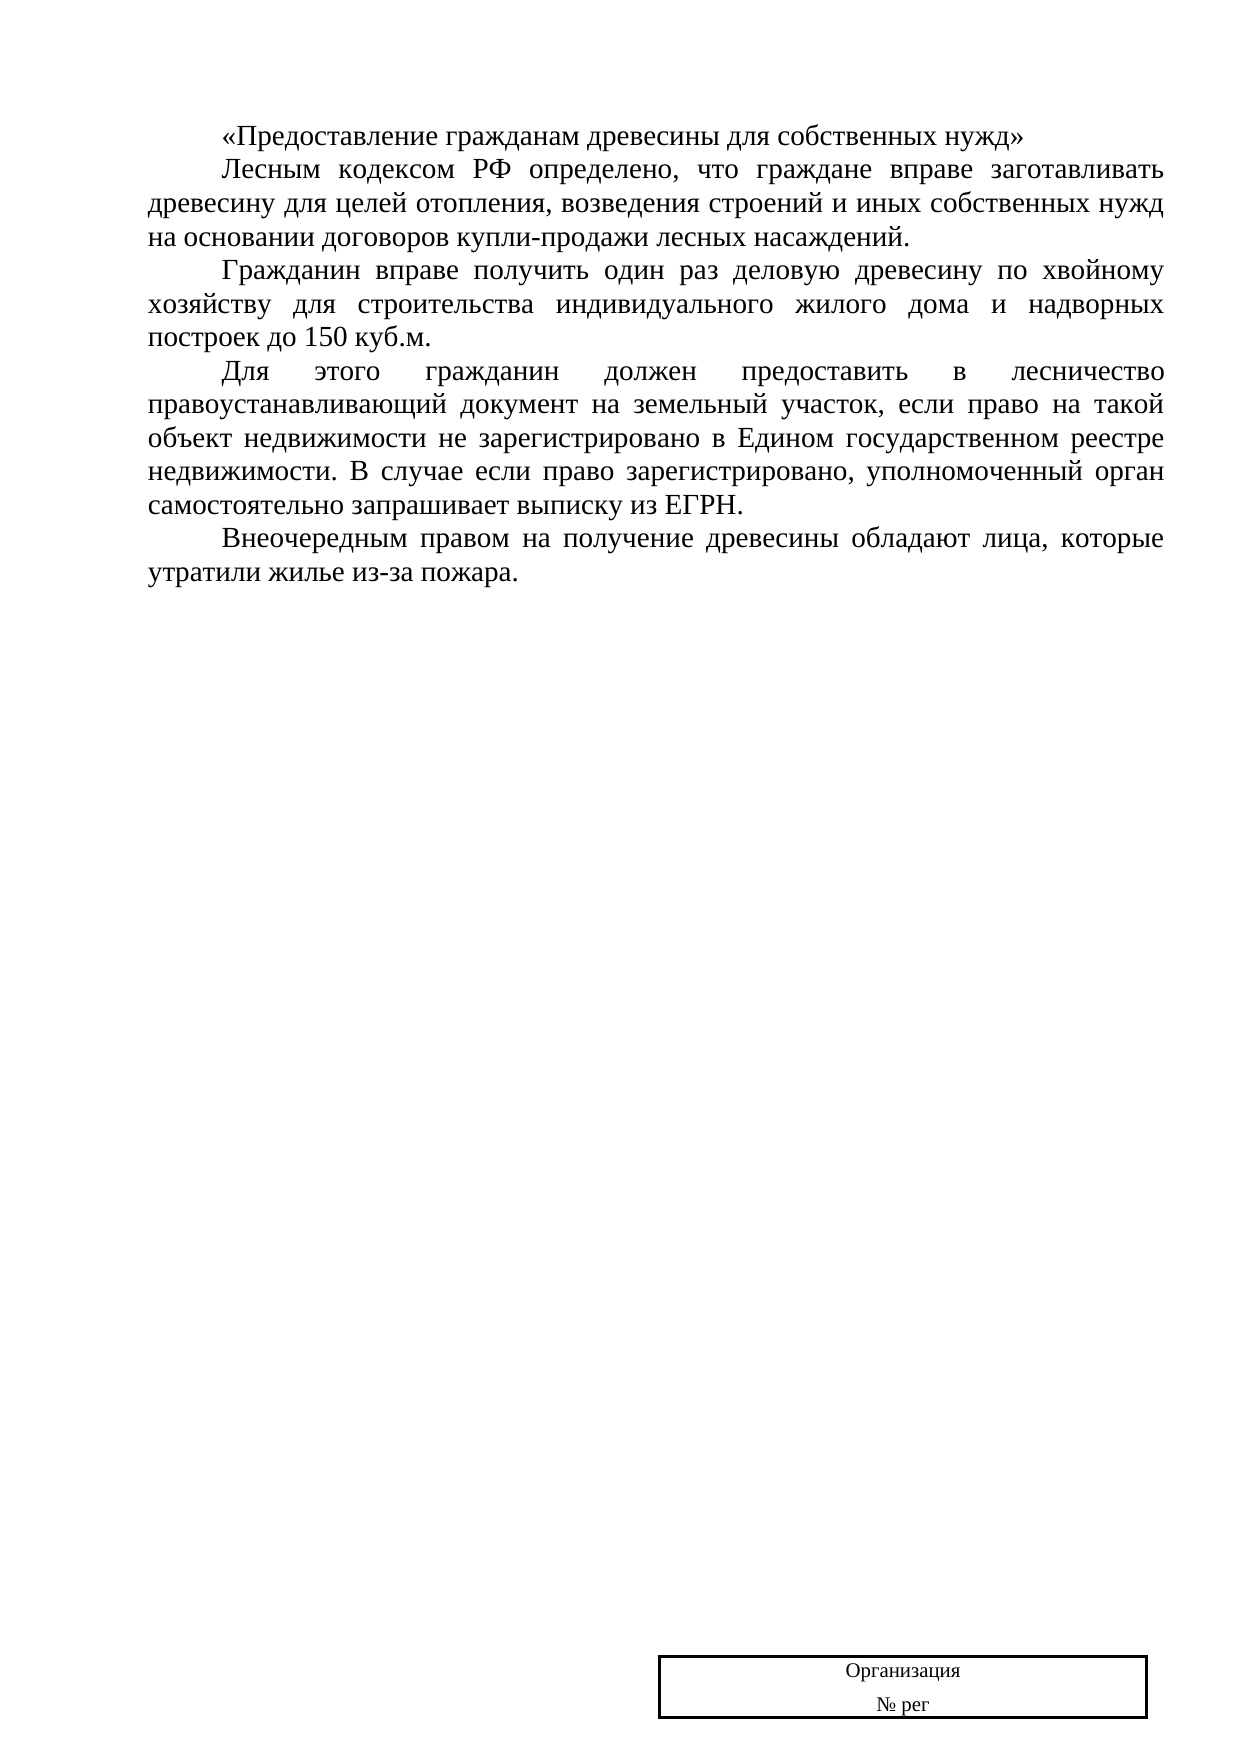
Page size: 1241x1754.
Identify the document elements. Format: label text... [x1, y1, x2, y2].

text Гражданин вправе получить один раз деловую древесину по хвойному хозяйству для строительства индивидуального жилого дома и надворных построек до 150 куб.м. [148, 252, 1165, 353]
text «Предоставление гражданам древесины для собственных нужд» [148, 118, 1165, 152]
text Для этого гражданин должен предоставить в лесничество правоустанавливающий документ на земельный участок, если право на такой объект недвижимости не зарегистрировано в Едином государственном реестре недвижимости. В случае если право зарегистрировано, уполномоченный орган самостоятельно запрашивает выписку из ЕГРН. [148, 353, 1165, 521]
text Лесным кодексом РФ определено, что граждане вправе заготавливать древесину для целей отопления, возведения строений и иных собственных нужд на основании договоров купли-продажи лесных насаждений. [148, 152, 1165, 252]
text Внеочередным правом на получение древесины обладают лица, которые утратили жилье из-за пожара. [148, 521, 1165, 588]
